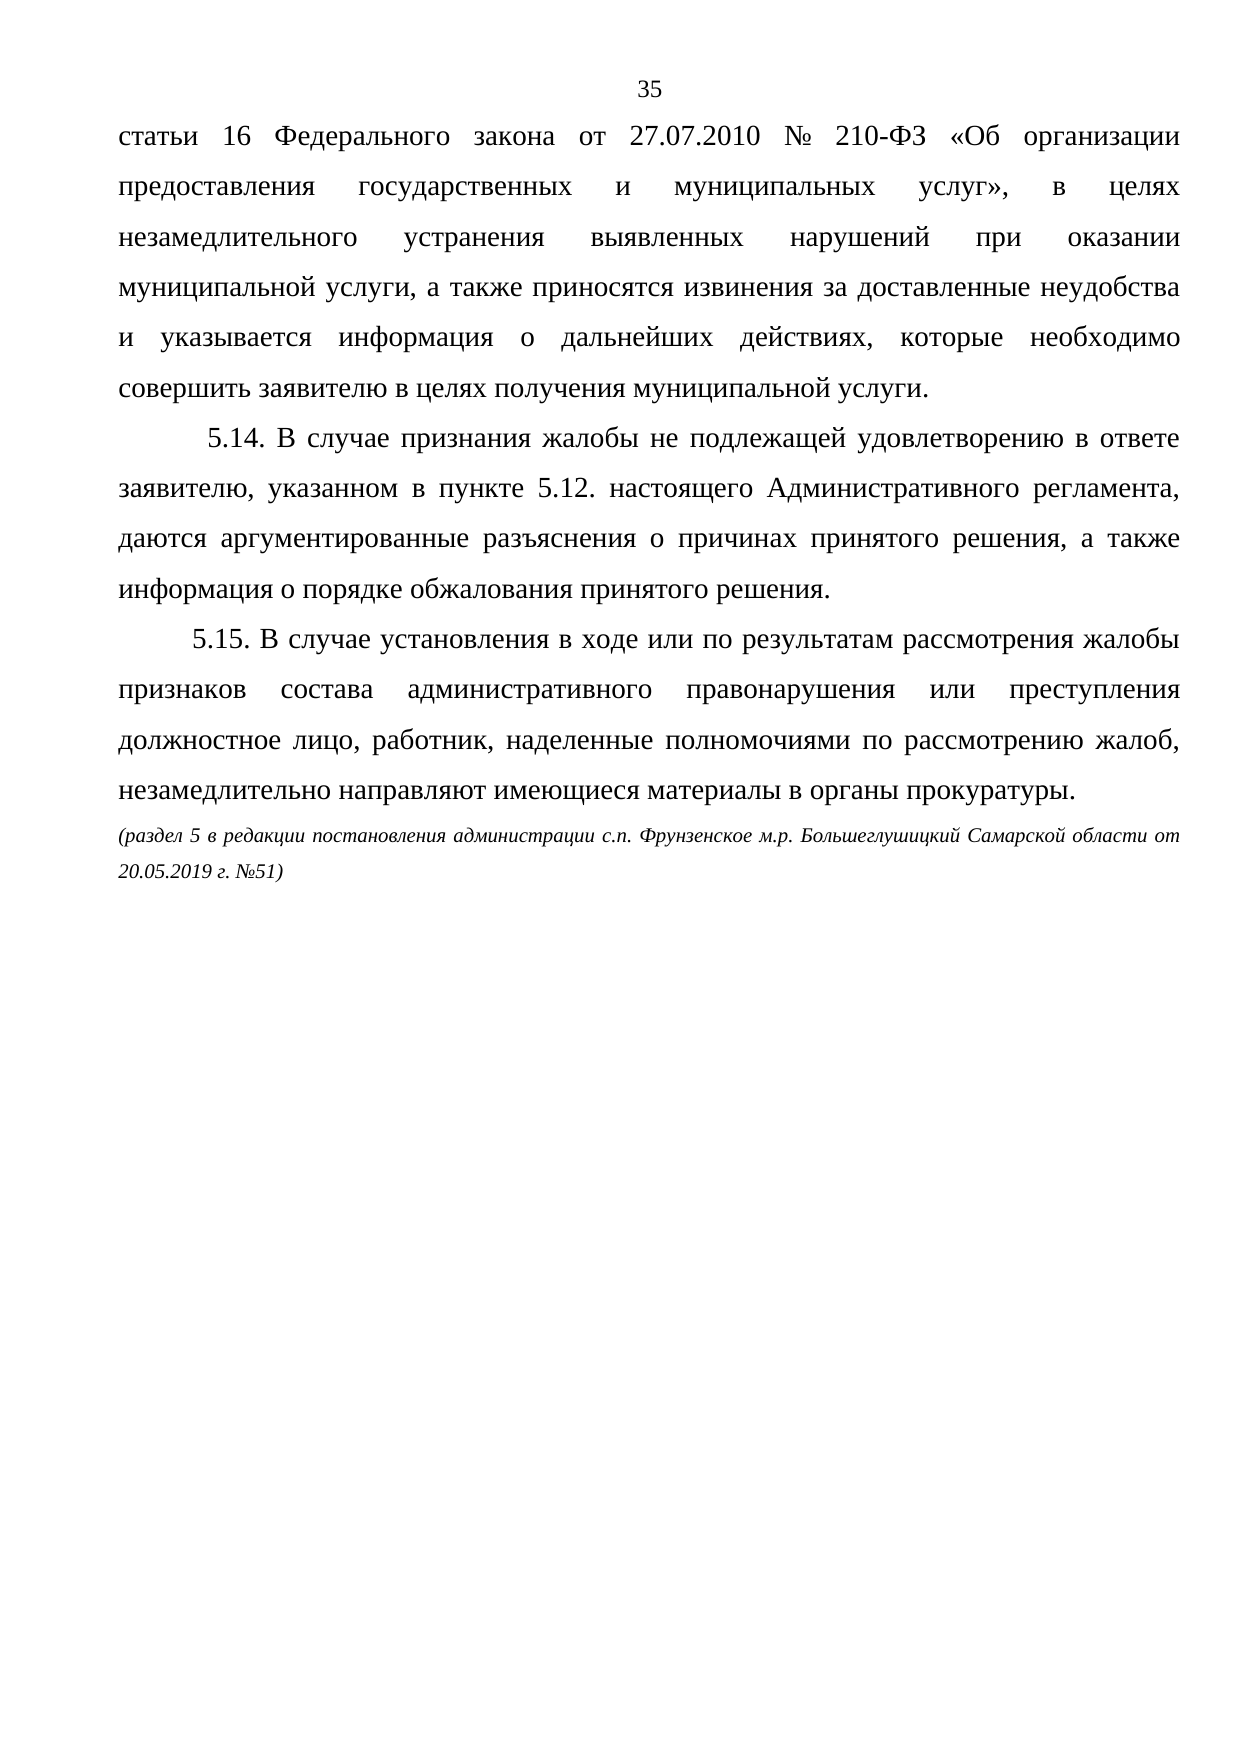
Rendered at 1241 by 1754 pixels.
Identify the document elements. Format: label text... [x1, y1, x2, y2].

text 5.15. В случае установления в ходе или по результатам рассмотрения жалобы признаков состава административного правонарушения или преступления должностное лицо, работник, наделенные полномочиями по рассмотрению жалоб, незамедлительно направляют имеющиеся материалы в органы прокуратуры. [118, 621, 1181, 806]
text (раздел 5 в редакции постановления администрации с.п. Фрунзенское м.р. Большеглушицкий Самарской области от 20.05.2019 г. №51) [118, 822, 1181, 883]
text 5.14. В случае признания жалобы не подлежащей удовлетворению в ответе заявителю, указанном в пункте 5.12. настоящего Административного регламента, даются аргументированные разъяснения о причинах принятого решения, а также информация о порядке обжалования принятого решения. [118, 420, 1181, 604]
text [118, 118, 1181, 403]
